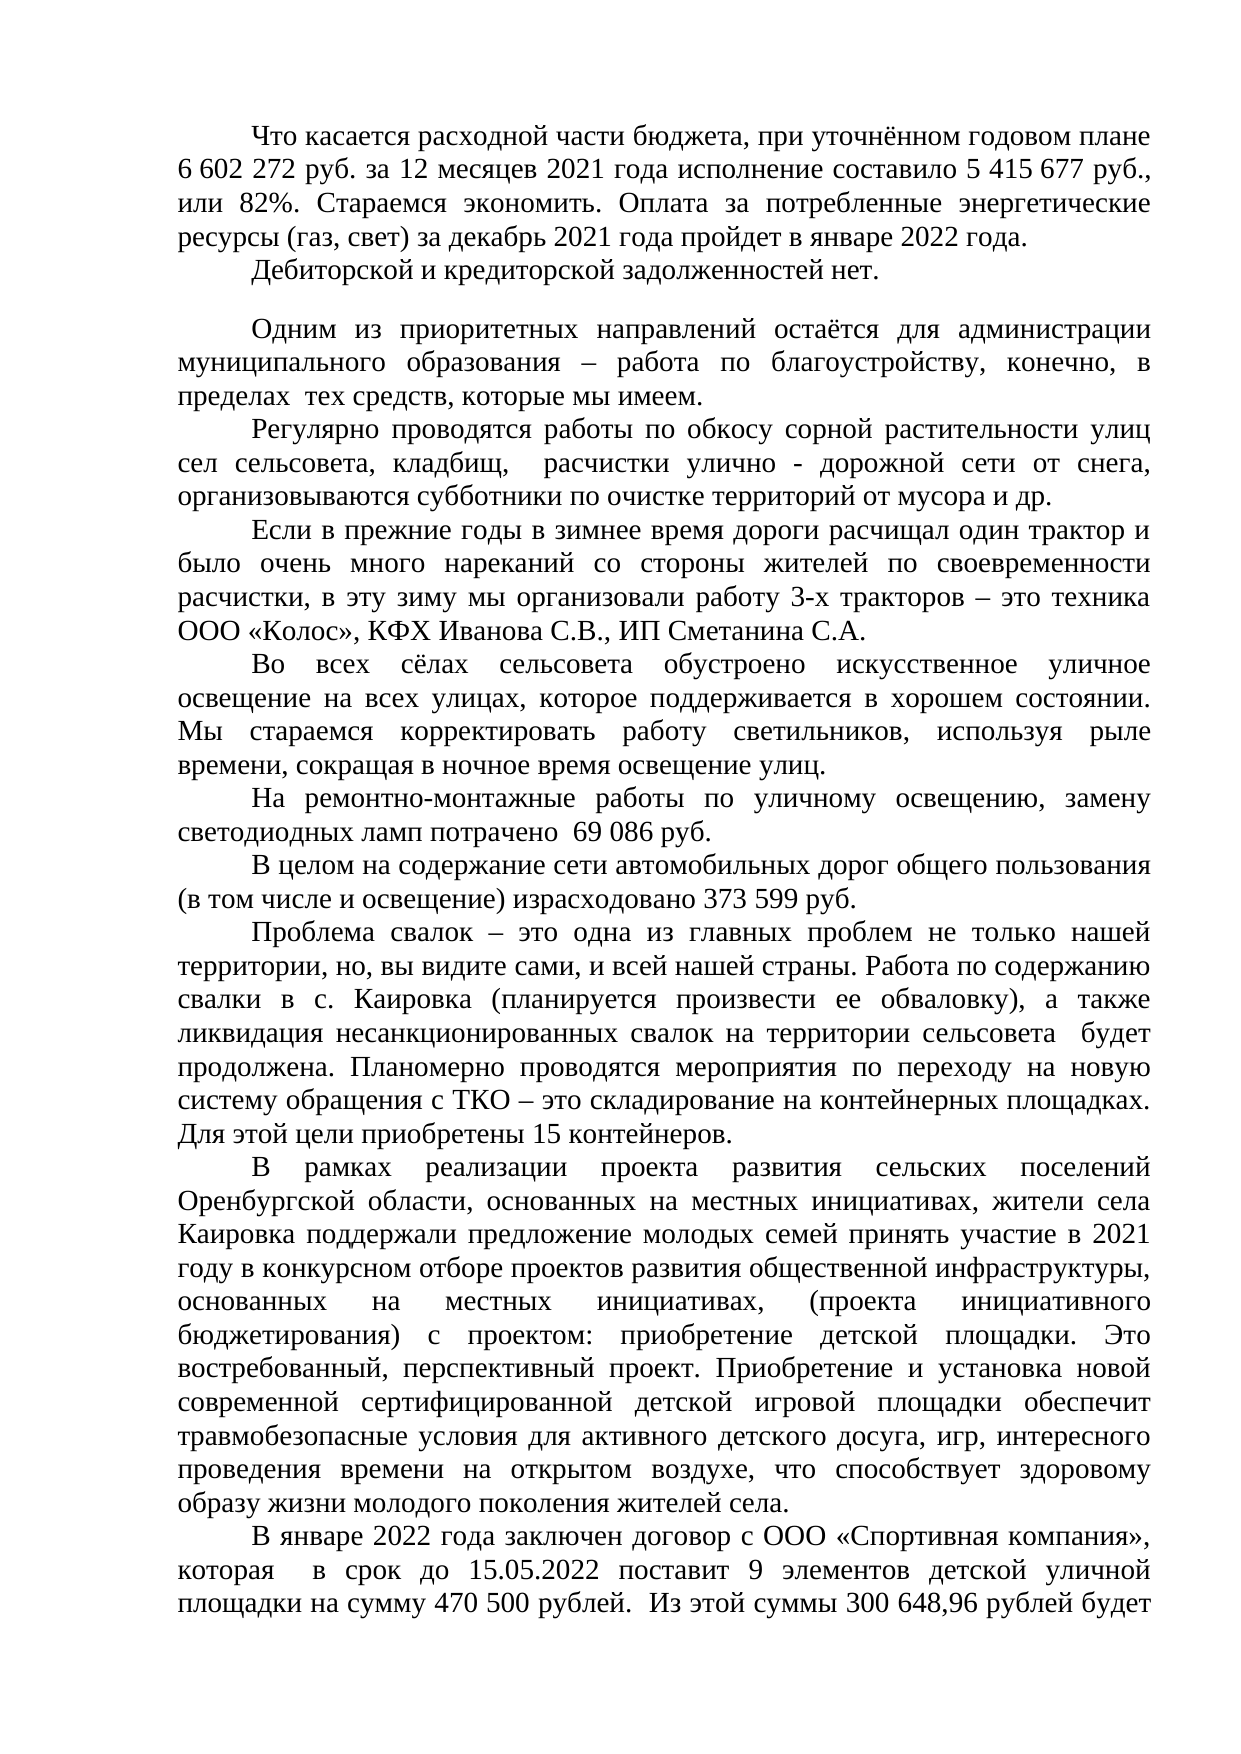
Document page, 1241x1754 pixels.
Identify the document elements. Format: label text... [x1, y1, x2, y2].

text Одним из приоритетных направлений остаётся для администрации муниципального образования – работа по благоустройству, конечно, в пределах тех средств, которые мы имеем. [177, 311, 1152, 411]
text Во всех сёлах сельсовета обустроено искусственное уличное освещение на всех улицах, которое поддерживается в хорошем состоянии. Мы стараемся корректировать работу светильников, используя рыле времени, сокращая в ночное время освещение улиц. [177, 646, 1152, 780]
text Дебиторской и кредиторской задолженностей нет. [177, 252, 1152, 286]
text Что касается расходной части бюджета, при уточнённом годовом плане 6 602 272 руб. за 12 месяцев 2021 года исполнение составило 5 415 677 руб., или 82%. Стараемся экономить. Оплата за потребленные энергетические ресурсы (газ, свет) за декабрь 2021 года пройдет в январе 2022 года. [177, 118, 1152, 252]
text В рамках реализации проекта развития сельских поселений Оренбургской области, основанных на местных инициативах, жители села Каировка поддержали предложение молодых семей принять участие в 2021 году в конкурсном отборе проектов развития общественной инфраструктуры, основанных на местных инициативах, (проекта инициативного бюджетирования) с проектом: приобретение детской площадки. Это востребованный, перспективный проект. Приобретение и установка новой современной сертифицированной детской игровой площадки обеспечит травмобезопасные условия для активного детского досуга, игр, интересного проведения времени на открытом воздухе, что способствует здоровому образу жизни молодого поколения жителей села. [177, 1149, 1152, 1518]
text На ремонтно-монтажные работы по уличному освещению, замену светодиодных ламп потрачено 69 086 руб. [177, 780, 1152, 847]
text Регулярно проводятся работы по обкосу сорной растительности улиц сел сельсовета, кладбищ, расчистки улично - дорожной сети от снега, организовываются субботники по очистке территорий от мусора и др. [177, 411, 1152, 512]
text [177, 1518, 1152, 1619]
text Проблема свалок – это одна из главных проблем не только нашей территории, но, вы видите сами, и всей нашей страны. Работа по содержанию свалки в с. Каировка (планируется произвести ее обваловку), а также ликвидация несанкционированных свалок на территории сельсовета будет продолжена. Планомерно проводятся мероприятия по переходу на новую систему обращения с ТКО – это складирование на контейнерных площадках. Для этой цели приобретены 15 контейнеров. [177, 914, 1152, 1149]
text В целом на содержание сети автомобильных дорог общего пользования (в том числе и освещение) израсходовано 373 599 руб. [177, 847, 1152, 914]
text Если в прежние годы в зимнее время дороги расчищал один трактор и было очень много нареканий со стороны жителей по своевременности расчистки, в эту зиму мы организовали работу 3-х тракторов – это техника ООО «Колос», КФХ Иванова С.В., ИП Сметанина С.А. [177, 512, 1152, 646]
